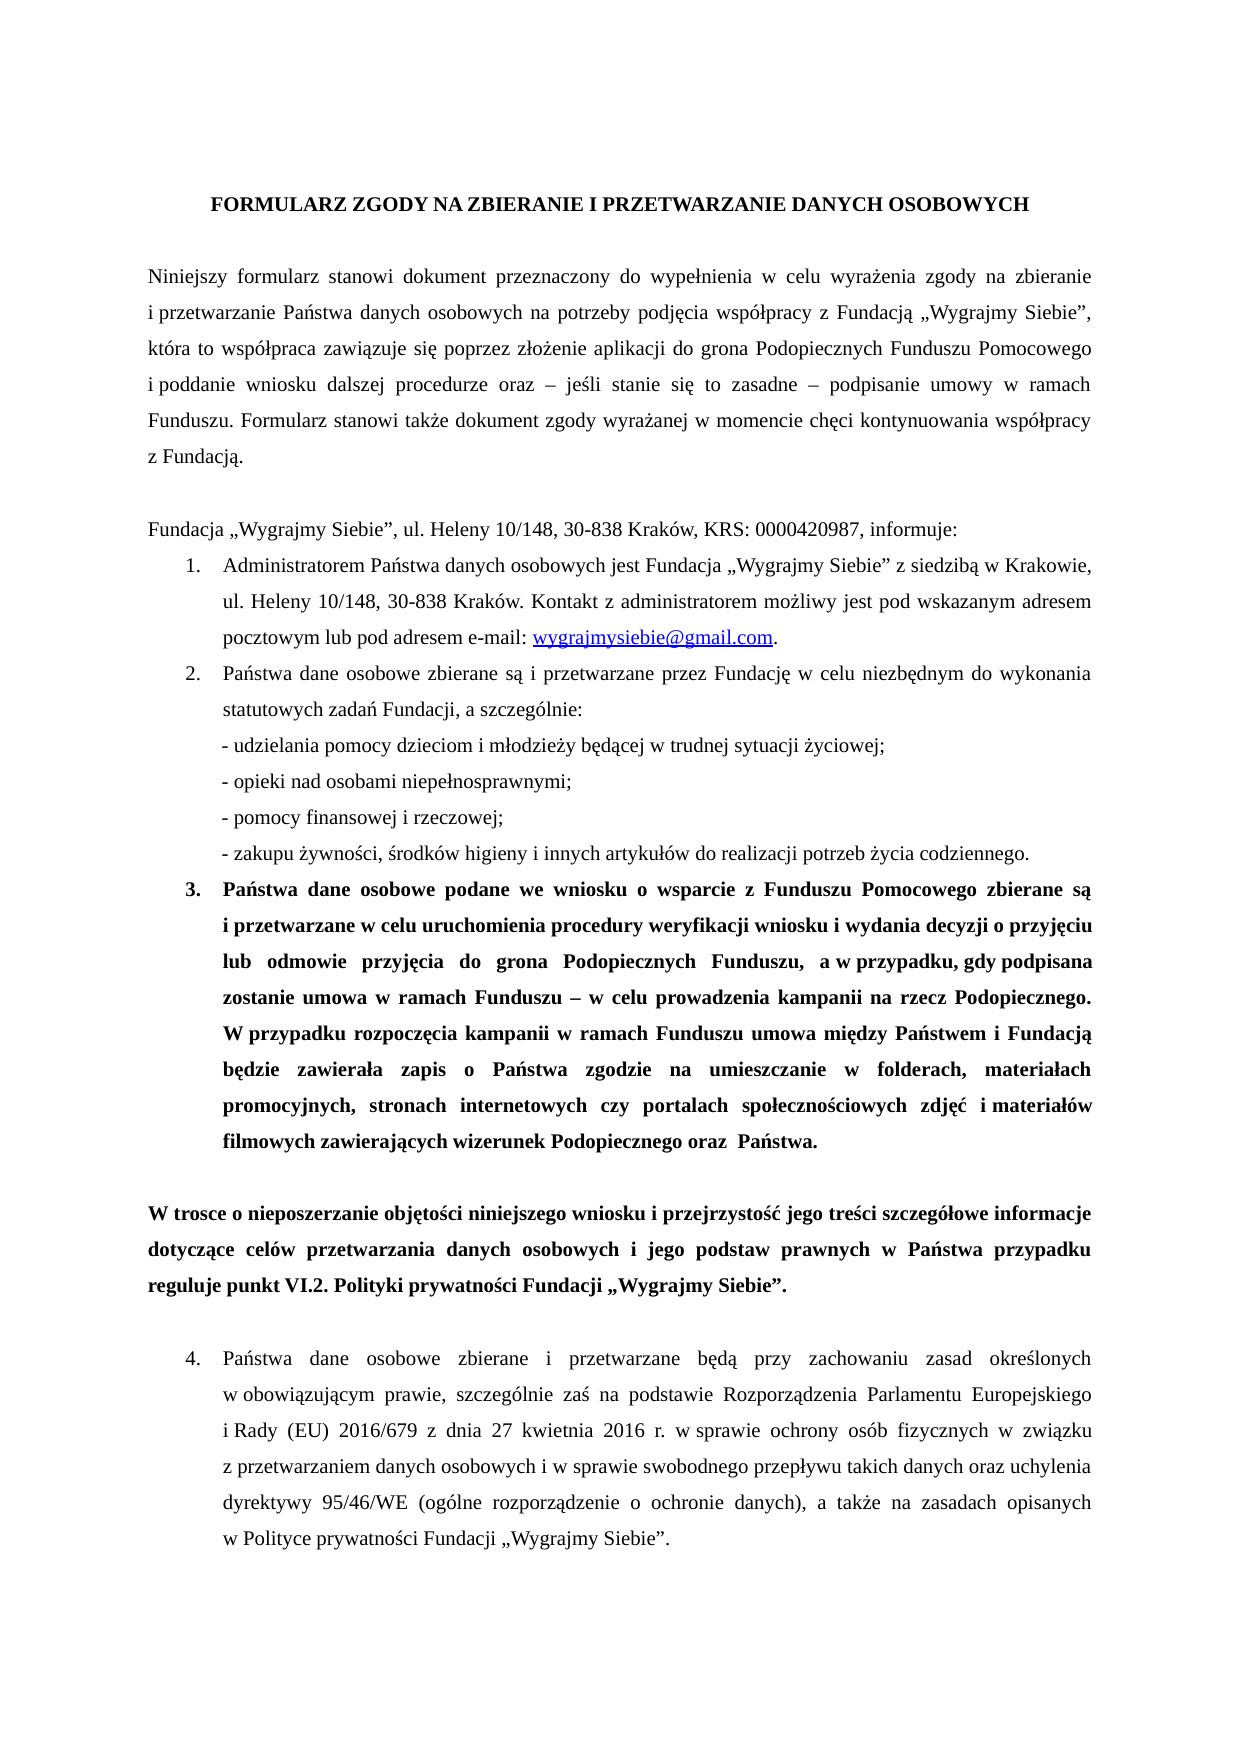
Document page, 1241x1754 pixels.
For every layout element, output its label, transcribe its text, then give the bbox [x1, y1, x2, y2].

list Państwa dane osobowe zbierane są i przetwarzane przez Fundację w celu niezbędnym do wykonania statutowych zadań Fundacji, a szczególnie: [185, 661, 1093, 721]
list Państwa dane osobowe zbierane i przetwarzane będą przy zachowaniu zasad określonych w obowiązującym prawie, szczególnie zaś na podstawie Rozporządzenia Parlamentu Europejskiego i Rady (EU) 2016/679 z dnia 27 kwietnia 2016 r. w sprawie ochrony osób fizycznych w związku z przetwarzaniem danych osobowych i w sprawie swobodnego przepływu takich danych oraz uchylenia dyrektywy 95/46/WE (ogólne rozporządzenie o ochronie danych), a także na zasadach opisanych w Polityce prywatności Fundacji „Wygrajmy Siebie”. [185, 1346, 1093, 1550]
text - opieki nad osobami niepełnosprawnymi; [185, 769, 1093, 793]
text - zakupu żywności, środków higieny i innych artykułów do realizacji potrzeb życia codziennego. [185, 841, 1093, 865]
text FORMULARZ ZGODY NA ZBIERANIE I PRZETWARZANIE DANYCH OSOBOWYCH [148, 192, 1093, 216]
list Państwa dane osobowe podane we wniosku o wsparcie z Funduszu Pomocowego zbierane są i przetwarzane w celu uruchomienia procedury weryfikacji wniosku i wydania decyzji o przyjęciu lub odmowie przyjęcia do grona Podopiecznych Funduszu, a w przypadku, gdy podpisana zostanie umowa w ramach Funduszu – w celu prowadzenia kampanii na rzecz Podopiecznego. W przypadku rozpoczęcia kampanii w ramach Funduszu umowa między Państwem i Fundacją będzie zawierała zapis o Państwa zgodzie na umieszczanie w folderach, materiałach promocyjnych, stronach internetowych czy portalach społecznościowych zdjęć i materiałów filmowych zawierających wizerunek Podopiecznego oraz Państwa. [185, 877, 1093, 1153]
text - pomocy finansowej i rzeczowej; [185, 805, 1093, 829]
text Niniejszy formularz stanowi dokument przeznaczony do wypełnienia w celu wyrażenia zgody na zbieranie i przetwarzanie Państwa danych osobowych na potrzeby podjęcia współpracy z Fundacją „Wygrajmy Siebie”, która to współpraca zawiązuje się poprzez złożenie aplikacji do grona Podopiecznych Funduszu Pomocowego i poddanie wniosku dalszej procedurze oraz – jeśli stanie się to zasadne – podpisanie umowy w ramach Funduszu. Formularz stanowi także dokument zgody wyrażanej w momencie chęci kontynuowania współpracy z Fundacją. [148, 264, 1093, 468]
text - udzielania pomocy dzieciom i młodzieży będącej w trudnej sytuacji życiowej; [185, 733, 1093, 757]
list Administratorem Państwa danych osobowych jest Fundacja „Wygrajmy Siebie” z siedzibą w Krakowie, ul. Heleny 10/148, 30-838 Kraków. Kontakt z administratorem możliwy jest pod wskazanym adresem pocztowym lub pod adresem e-mail: wygrajmysiebie@gmail.com. [185, 553, 1093, 649]
text W trosce o nieposzerzanie objętości niniejszego wniosku i przejrzystość jego treści szczegółowe informacje dotyczące celów przetwarzania danych osobowych i jego podstaw prawnych w Państwa przypadku reguluje punkt VI.2. Polityki prywatności Fundacji „Wygrajmy Siebie”. [148, 1201, 1093, 1297]
text Fundacja „Wygrajmy Siebie”, ul. Heleny 10/148, 30-838 Kraków, KRS: 0000420987, informuje: [148, 517, 1093, 541]
